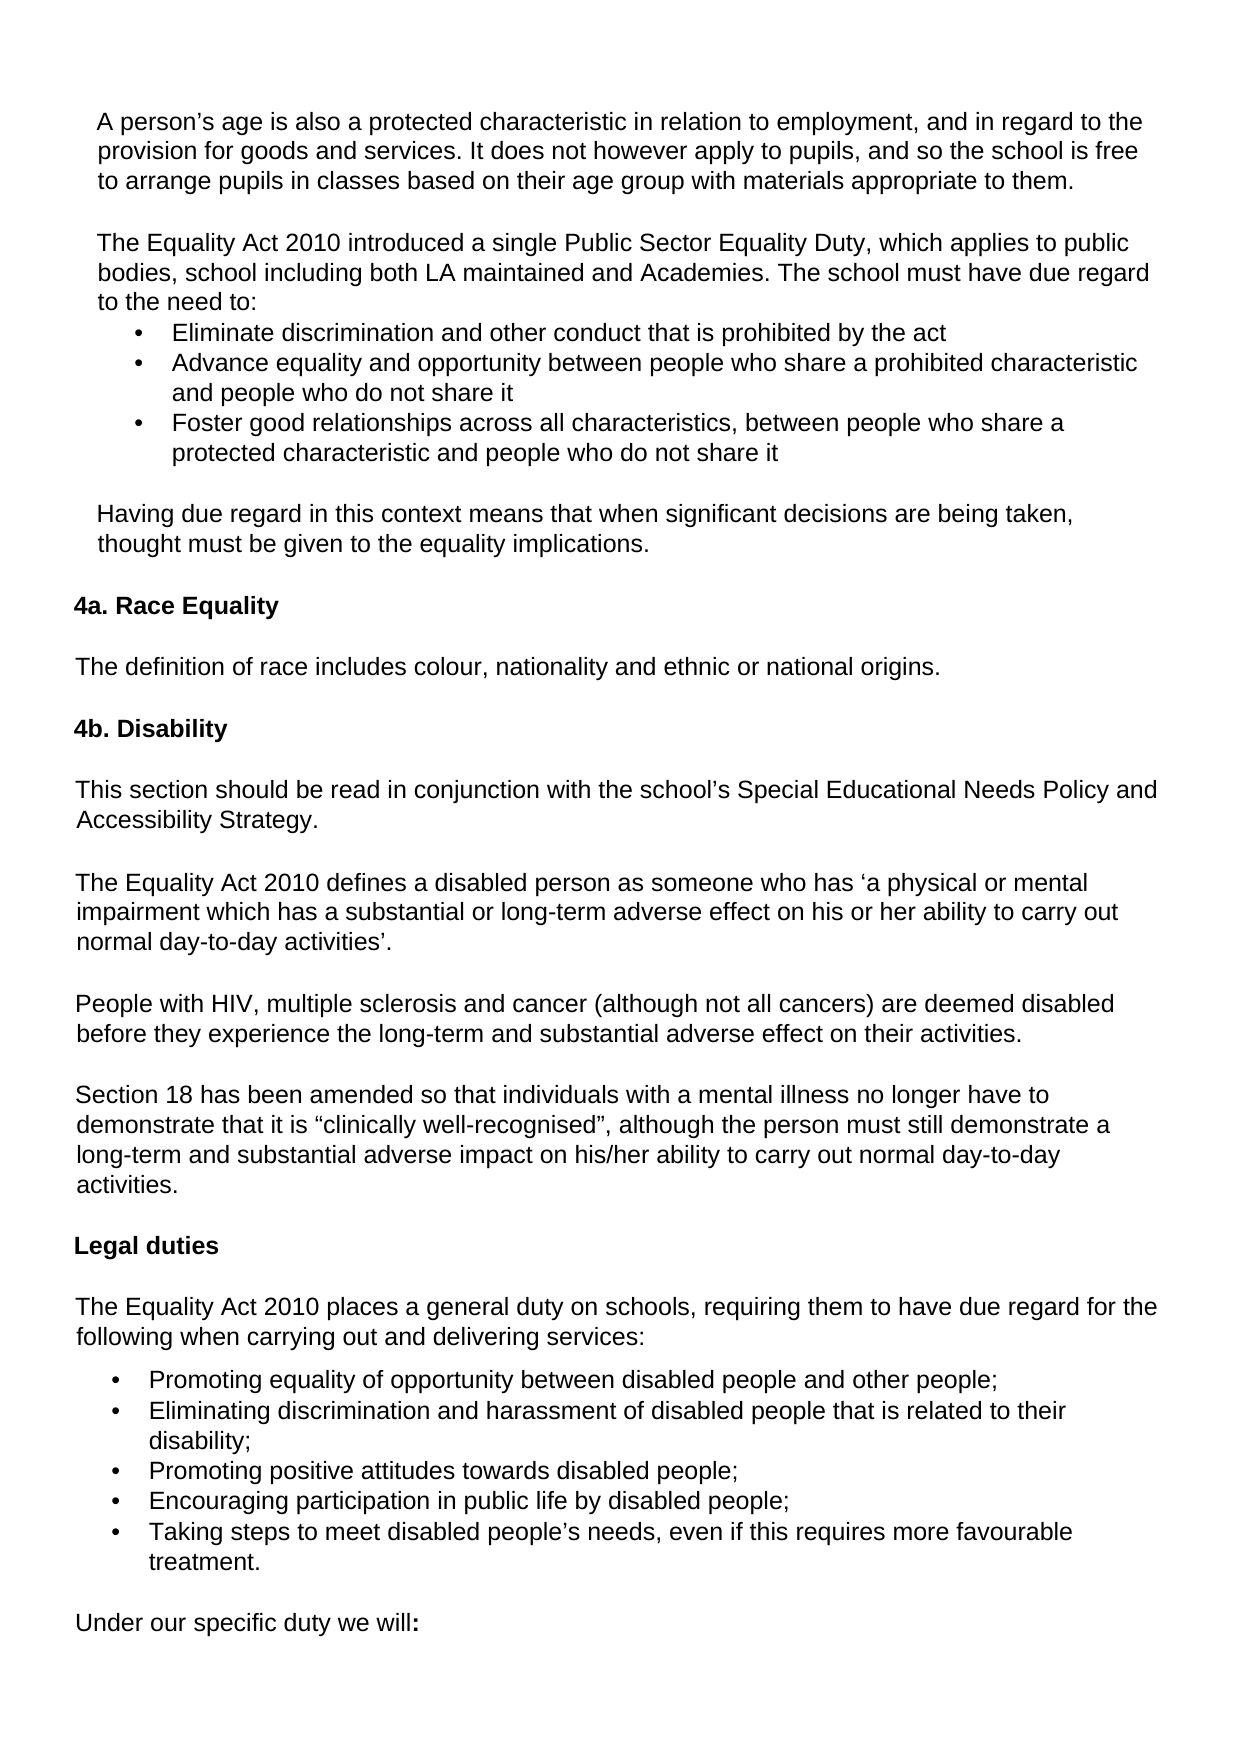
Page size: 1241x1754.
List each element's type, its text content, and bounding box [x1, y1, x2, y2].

list Encouraging participation in public life by disabled people; [111, 1486, 1165, 1515]
list Eliminating discrimination and harassment of disabled people that is related to their disability; [111, 1396, 1165, 1454]
text 4a. Race Equality [73, 591, 1166, 619]
list Advance equality and opportunity between people who share a prohibited characteristic and people who do not share it [134, 348, 1165, 407]
list Foster good relationships across all characteristics, between people who share a protected characteristic and people who do not share it [134, 408, 1165, 467]
text Under our specific duty we will: [75, 1608, 1165, 1637]
list Taking steps to meet disabled people’s needs, even if this requires more favourable treatment. [111, 1517, 1165, 1575]
text The Equality Act 2010 introduced a single Public Sector Equality Duty, which applies to public bodies, school including both LA maintained and Academies. The school must have due regard to the need to: [96, 228, 1165, 316]
list Eliminate discrimination and other conduct that is prohibited by the act [134, 318, 1165, 346]
text Having due regard in this context means that when significant decisions are being taken, thought must be given to the equality implications. [96, 499, 1165, 558]
text The Equality Act 2010 defines a disabled person as someone who has ‘a physical or mental impairment which has a substantial or long-term adverse effect on his or her ability to carry out normal day-to-day activities’. [75, 867, 1165, 956]
text A person’s age is also a protected characteristic in relation to employment, and in regard to the provision for goods and services. It does not however apply to pupils, and so the school is free to arrange pupils in classes based on their age group with materials appropriate to them. [96, 106, 1165, 195]
text This section should be read in conjunction with the school’s Special Educational Needs Policy and Accessibility Strategy. [75, 775, 1165, 834]
text The Equality Act 2010 places a general duty on schools, requiring them to have due regard for the following when carrying out and delivering services: [75, 1292, 1165, 1351]
text Section 18 has been amended so that individuals with a mental illness no longer have to demonstrate that it is “clinically well-recognised”, although the person must still demonstrate a long-term and substantial adverse impact on his/her ability to carry out normal day-to-day activities. [75, 1080, 1165, 1198]
text People with HIV, multiple sclerosis and cancer (although not all cancers) are deemed disabled before they experience the long-term and substantial adverse effect on their activities. [75, 989, 1165, 1047]
list Promoting positive attitudes towards disabled people; [111, 1456, 1165, 1485]
list Promoting equality of opportunity between disabled people and other people; [111, 1365, 1165, 1394]
subtitle 4b. Disability [73, 713, 1166, 742]
text The definition of race includes colour, nationality and ethnic or national origins. [75, 652, 1165, 681]
subtitle Legal duties [73, 1231, 1166, 1260]
